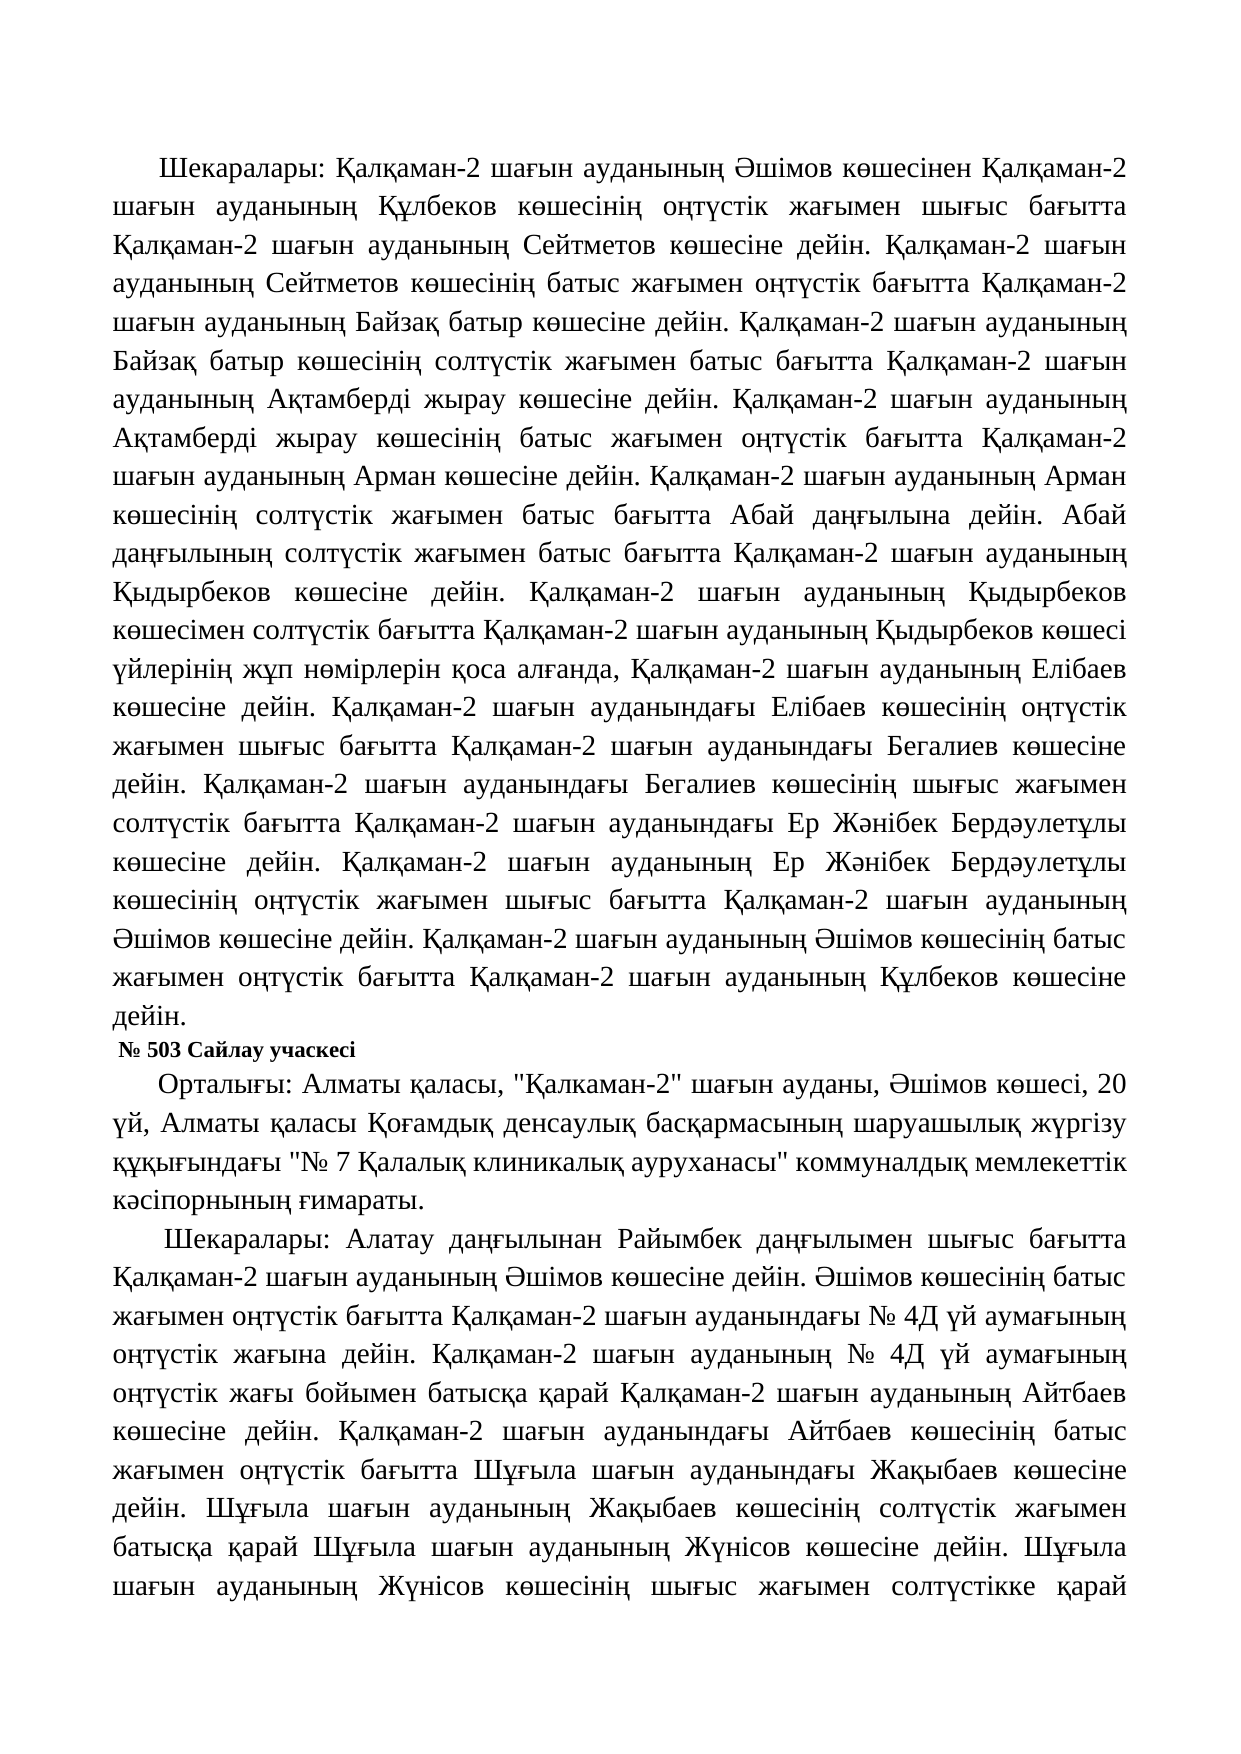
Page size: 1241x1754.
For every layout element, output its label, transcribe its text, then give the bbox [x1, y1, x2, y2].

text Шекаралары: Қалқаман-2 шағын ауданының Әшімов көшесінен Қалқаман-2 шағын ауданының Құлбеков көшесінің оңтүстік жағымен шығыс бағытта Қалқаман-2 шағын ауданының Сейтметов көшесіне дейін. Қалқаман-2 шағын ауданының Сейтметов көшесінің батыс жағымен оңтүстік бағытта Қалқаман-2 шағын ауданының Байзақ батыр көшесіне дейін. Қалқаман-2 шағын ауданының Байзақ батыр көшесінің солтүстік жағымен батыс бағытта Қалқаман-2 шағын ауданының Ақтамберді жырау көшесіне дейін. Қалқаман-2 шағын ауданының Ақтамберді жырау көшесінің батыс жағымен оңтүстік бағытта Қалқаман-2 шағын ауданының Арман көшесіне дейін. Қалқаман-2 шағын ауданының Арман көшесінің солтүстік жағымен батыс бағытта Абай даңғылына дейін. Абай даңғылының солтүстік жағымен батыс бағытта Қалқаман-2 шағын ауданының Қыдырбеков көшесіне дейін. Қалқаман-2 шағын ауданының Қыдырбеков көшесімен солтүстік бағытта Қалқаман-2 шағын ауданының Қыдырбеков көшесі үйлерінің жұп нөмірлерін қоса алғанда, Қалқаман-2 шағын ауданының Елібаев көшесіне дейін. Қалқаман-2 шағын ауданындағы Елібаев көшесінің оңтүстік жағымен шығыс бағытта Қалқаман-2 шағын ауданындағы Бегалиев көшесіне дейін. Қалқаман-2 шағын ауданындағы Бегалиев көшесінің шығыс жағымен солтүстік бағытта Қалқаман-2 шағын ауданындағы Ер Жәнібек Бердәулетұлы көшесіне дейін. Қалқаман-2 шағын ауданының Ер Жәнібек Бердәулетұлы көшесінің оңтүстік жағымен шығыс бағытта Қалқаман-2 шағын ауданының Әшімов көшесіне дейін. Қалқаман-2 шағын ауданының Әшімов көшесінің батыс жағымен оңтүстік бағытта Қалқаман-2 шағын ауданының Құлбеков көшесіне дейін. [112, 150, 1128, 1031]
text № 503 Сайлау учаскесі [112, 1036, 1128, 1063]
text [112, 1221, 1128, 1601]
text Орталығы: Алматы қаласы, "Қалкаман-2" шағын ауданы, Әшімов көшесі, 20 үй, Алматы қаласы Қоғамдық денсаулық басқармасының шаруашылық жүргізу құқығындағы "№ 7 Қалалық клиникалық ауруханасы" коммуналдық мемлекеттік кәсіпорнының ғимараты. [112, 1067, 1128, 1216]
